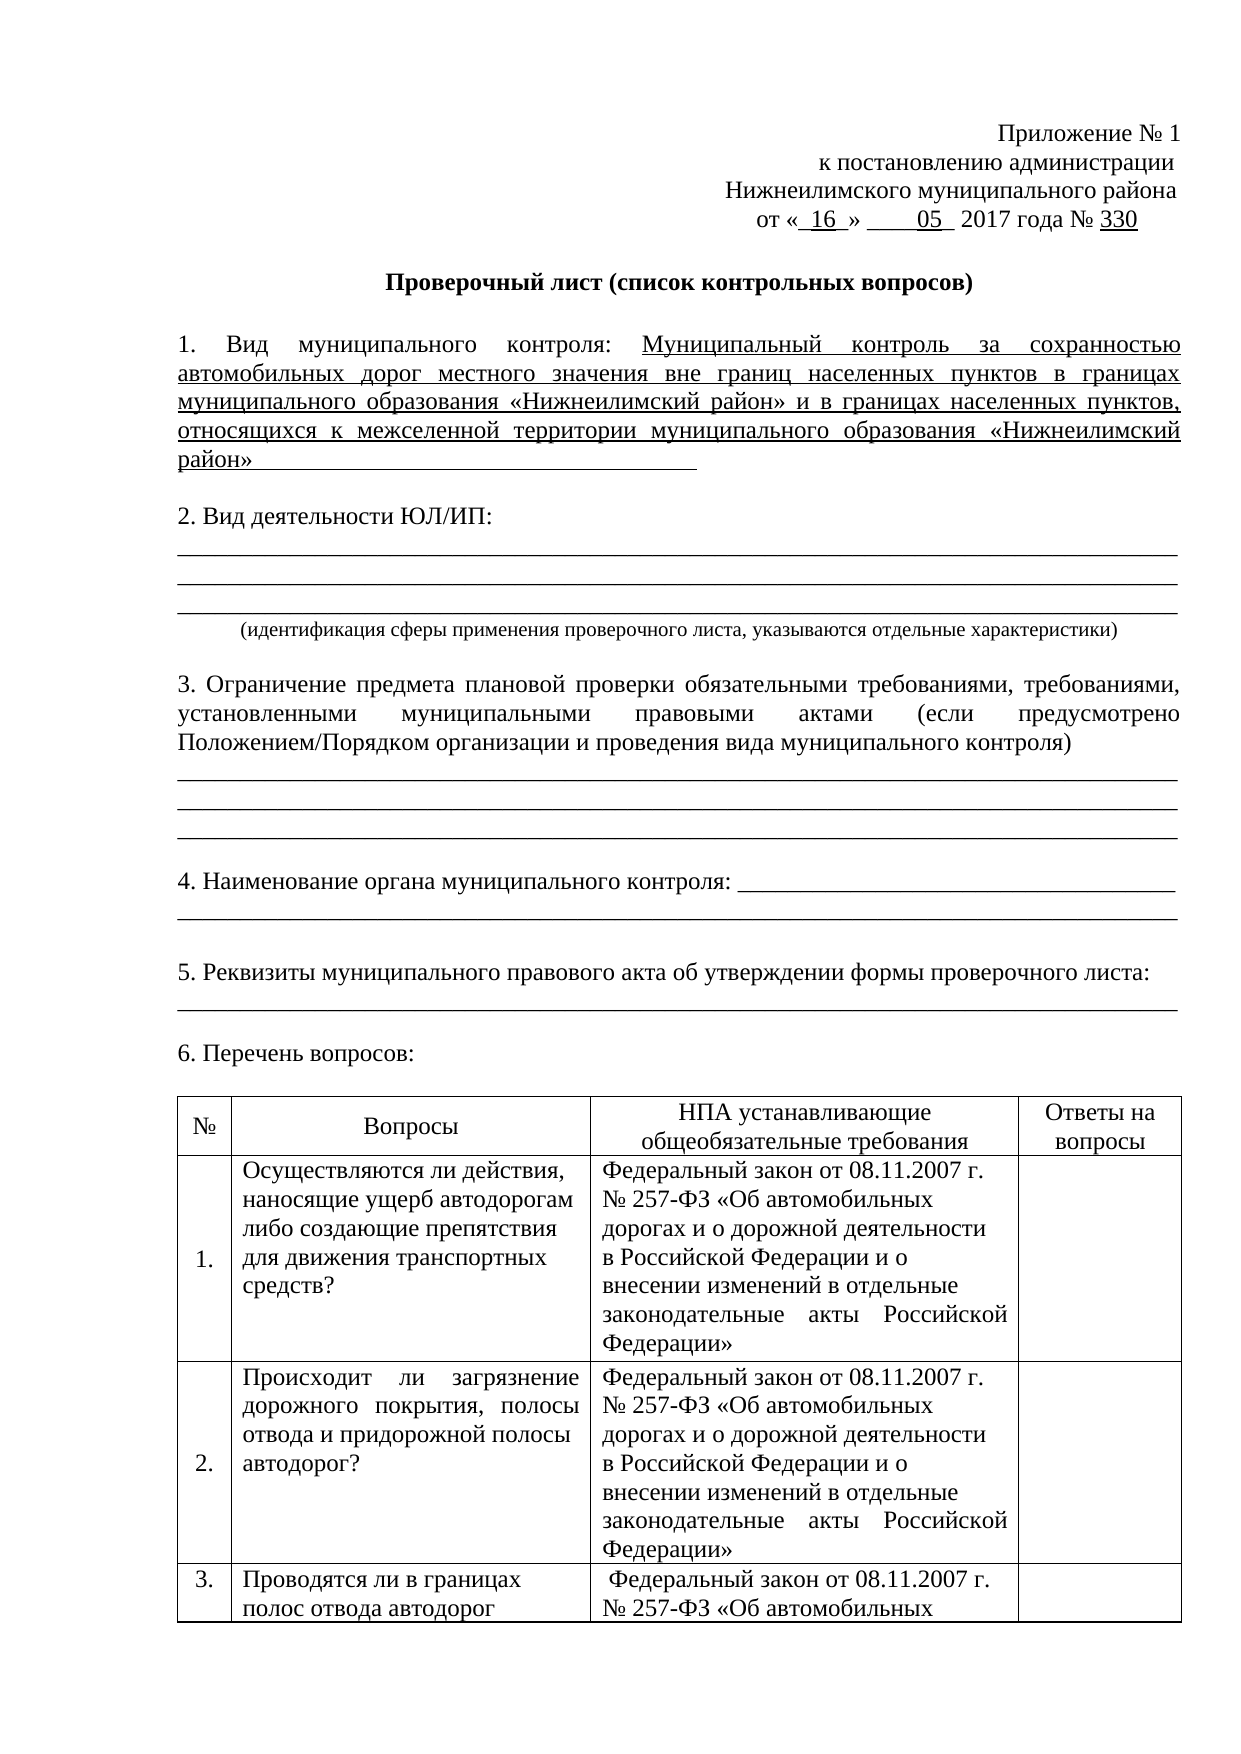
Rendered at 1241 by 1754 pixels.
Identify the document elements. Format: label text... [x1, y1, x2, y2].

text Приложение № 1 [177, 118, 1181, 147]
text 2. Вид деятельности ЮЛ/ИП: [177, 501, 1181, 530]
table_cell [232, 1564, 590, 1621]
text 1. Вид муниципального контроля: Муниципальный контроль за сохранностью автомобильных дорог местного значения вне границ населенных пунктов в границах муниципального образования «Нижнеилимский район» и в границах населенных пунктов, относящихся к межселенной территории муниципального образования «Нижнеилимский район» [177, 329, 1181, 383]
text 5. Реквизиты муниципального правового акта об утверждении формы проверочного листа: ________________________________________________________________________________ [177, 957, 1181, 1014]
table_header Ответы на вопросы [1019, 1097, 1181, 1154]
text ________________________________________________________________________________ [177, 588, 1181, 616]
text 4. Наименование органа муниципального контроля: ___________________________________ [177, 866, 1181, 894]
table_cell Происходит ли загрязнение дорожного покрытия, полосы отвода и придорожной полосы автодорог? [232, 1362, 590, 1563]
text 1. Вид муниципального контроля: Муниципальный контроль за сохранностью автомобильных дорог местного значения вне границ населенных пунктов в границах муниципального образования «Нижнеилимский район» и в границах населенных пунктов, относящихся к межселенной территории муниципального образования «Нижнеилимский район» [177, 384, 1181, 411]
table_header НПА устанавливающие общеобязательные требования [591, 1097, 1018, 1154]
table_cell [1019, 1156, 1181, 1361]
text ________________________________________________________________________________________________________________________________________________________________________________________________________________________________________________ [177, 756, 1181, 842]
text 6. Перечень вопросов: [177, 1038, 1181, 1067]
text от «_16_» ____05_ 2017 года № 330 [177, 204, 1181, 233]
text ________________________________________________________________________________ [177, 894, 1181, 923]
text ________________________________________________________________________________ ________________________________________________________________________________ [177, 530, 1181, 588]
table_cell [591, 1564, 1018, 1621]
text 3. Ограничение предмета плановой проверки обязательными требованиями, требованиями, установленными муниципальными правовыми актами (если предусмотрено Положением/Порядком организации и проведения вида муниципального контроля) [177, 669, 1181, 756]
table_header Вопросы [232, 1097, 590, 1154]
table_cell [1019, 1362, 1181, 1563]
text 1. Вид муниципального контроля: Муниципальный контроль за сохранностью автомобильных дорог местного значения вне границ населенных пунктов в границах муниципального образования «Нижнеилимский район» и в границах населенных пунктов, относящихся к межселенной территории муниципального образования «Нижнеилимский район» [177, 412, 1181, 440]
table_cell [1019, 1564, 1181, 1621]
table_cell Осуществляются ли действия, наносящие ущерб автодорогам либо создающие препятствия для движения транспортных средств? [232, 1156, 590, 1361]
text Нижнеилимского муниципального района [177, 176, 1181, 204]
text 1. Вид муниципального контроля: Муниципальный контроль за сохранностью автомобильных дорог местного значения вне границ населенных пунктов в границах муниципального образования «Нижнеилимский район» и в границах населенных пунктов, относящихся к межселенной территории муниципального образования «Нижнеилимский район» [177, 441, 1181, 473]
table_cell 1. [178, 1156, 231, 1361]
text к постановлению администрации [177, 147, 1181, 176]
table_header № [178, 1097, 231, 1154]
table_cell 2. [178, 1362, 231, 1563]
text (идентификация сферы применения проверочного листа, указываются отдельные характеристики) [177, 616, 1181, 641]
text Проверочный лист (список контрольных вопросов) [177, 267, 1181, 295]
table_cell 3. [178, 1564, 231, 1621]
